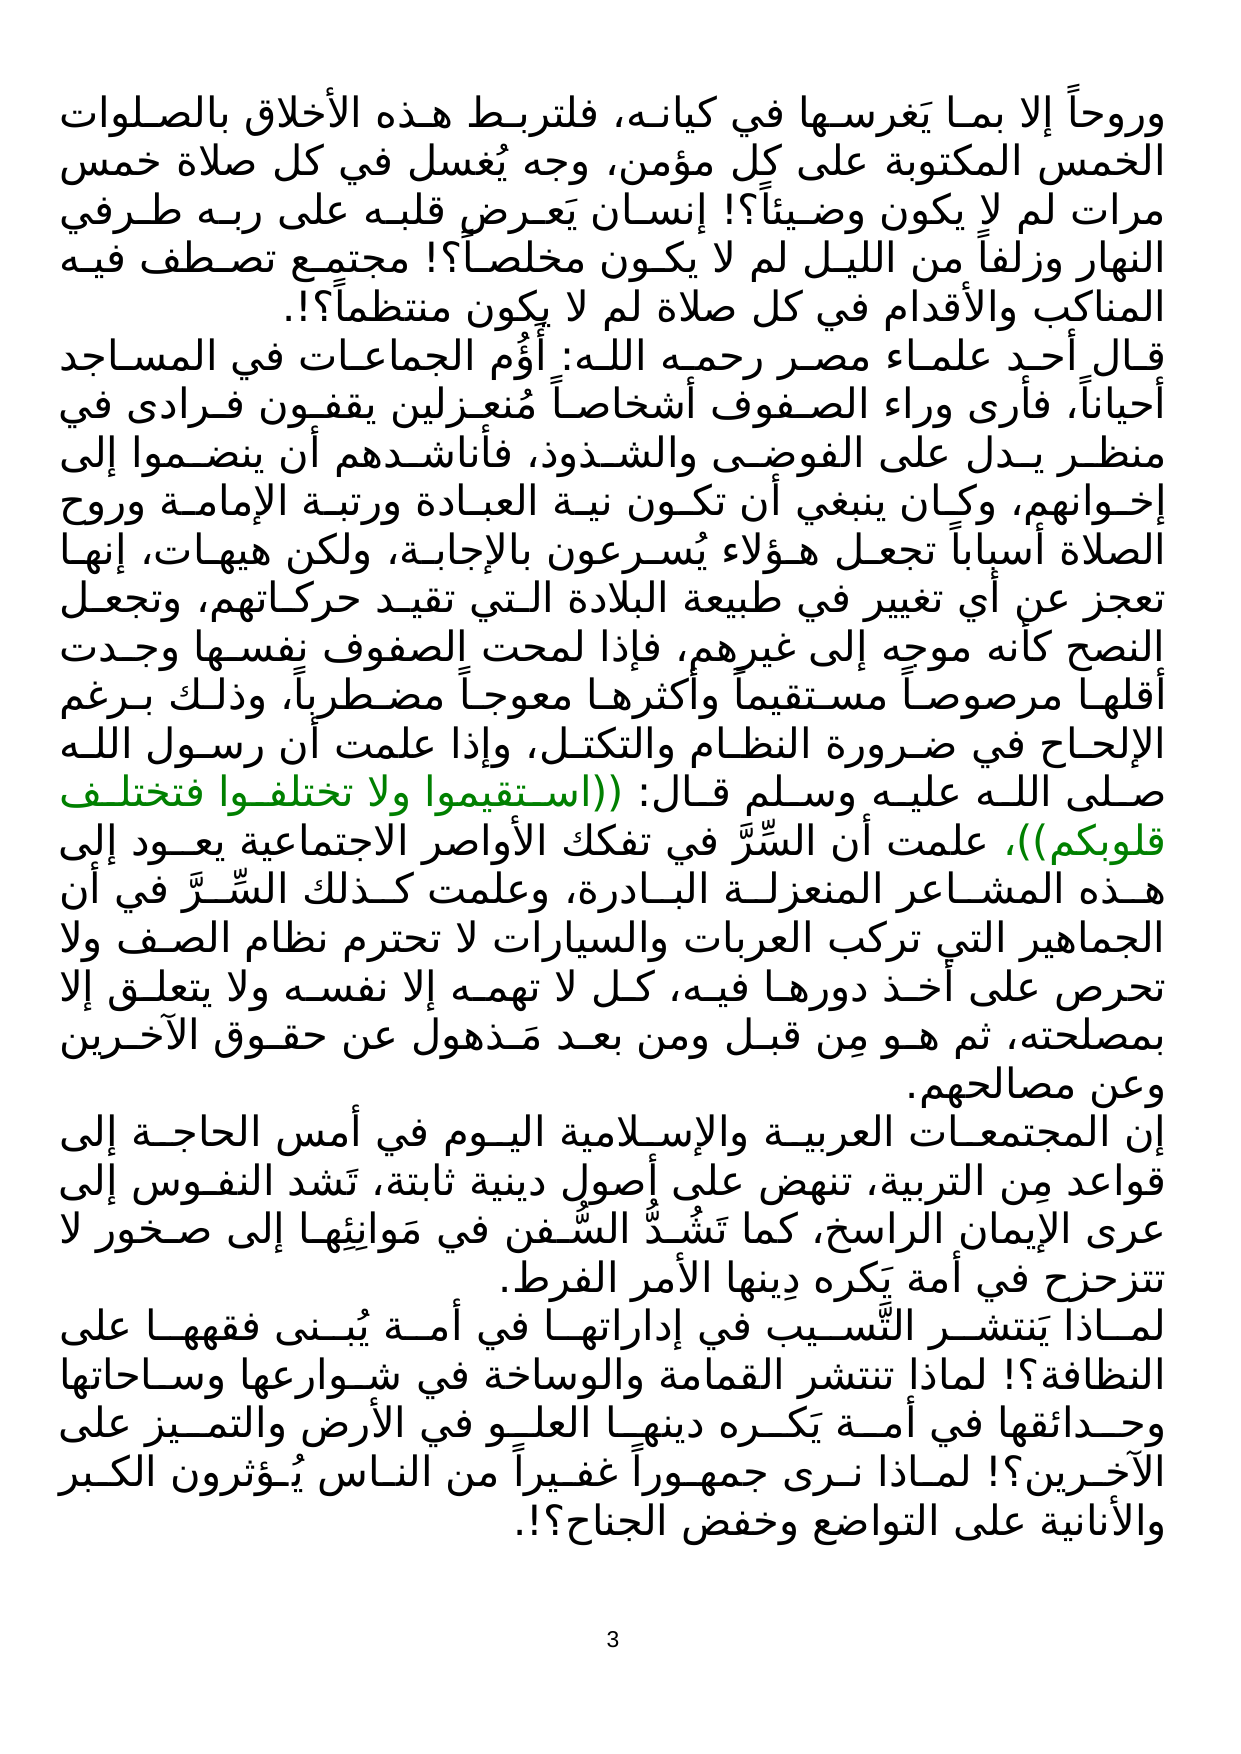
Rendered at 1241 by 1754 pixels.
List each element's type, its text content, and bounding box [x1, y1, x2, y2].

text لماذا يَنتشر التَّسيب في إداراتها في أمة يُبنى فقهها على النظافة؟! لماذا تنتشر القمامة والوساخة في شوارعها وساحاتها وحدائقها في أمة يَكره دينها العلو في الأرض والتميز على الآخرين؟! لماذا نرى جمهوراً غفيراً من الناس يُؤثرون الكبر والأنانية على التواضع وخفض الجناح؟!. [59, 1302, 1167, 1545]
text إن المجتمعات العربية والإسلامية اليوم في أمس الحاجة إلى قواعد مِن التربية، تنهض على أصول دينية ثابتة، تَشد النفوس إلى عرى الإيمان الراسخ، كما تَشُدُّ السُّفن في مَوانِئِها إلى صخور لا تتزحزح في أمة يَكره دِينها الأمر الفرط. [59, 1108, 1167, 1302]
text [59, 89, 1167, 331]
text قال أحد علماء مصر رحمه الله: أَؤُم الجماعات في المساجد أحياناً، فأرى وراء الصفوف أشخاصاً مُنعزلين يقفون فرادى في منظر يدل على الفوضى والشذوذ، فأناشدهم أن ينضموا إلى إخوانهم، وكان ينبغي أن تكون نية العبادة ورتبة الإمامة وروح الصلاة أسباباً تجعل هؤلاء يُسرعون بالإجابة، ولكن هيهات، إنها تعجز عن أي تغيير في طبيعة البلادة التي تقيد حركاتهم، وتجعل النصح كأنه موجه إلى غيرهم، فإذا لمحت الصفوف نفسها وجدت أقلها مرصوصاً مستقيماً وأكثرها معوجاً مضطرباً، وذلك برغم الإلحاح في ضرورة النظام والتكتل، وإذا علمت أن رسول الله صلى الله عليه وسلم قال: ((استقيموا ولا تختلفوا فتختلف قلوبكم))، علمت أن السِّرَّ في تفكك الأواصر الاجتماعية يعود إلى هذه المشاعر المنعزلة البادرة، وعلمت كذلك السِّرَّ في أن الجماهير التي تركب العربات والسيارات لا تحترم نظام الصف ولا تحرص على أخذ دورها فيه، كل لا تهمه إلا نفسه ولا يتعلق إلا بمصلحته، ثم هو مِن قبل ومن بعد مَذهول عن حقوق الآخرين وعن مصالحهم. [59, 331, 1167, 1108]
